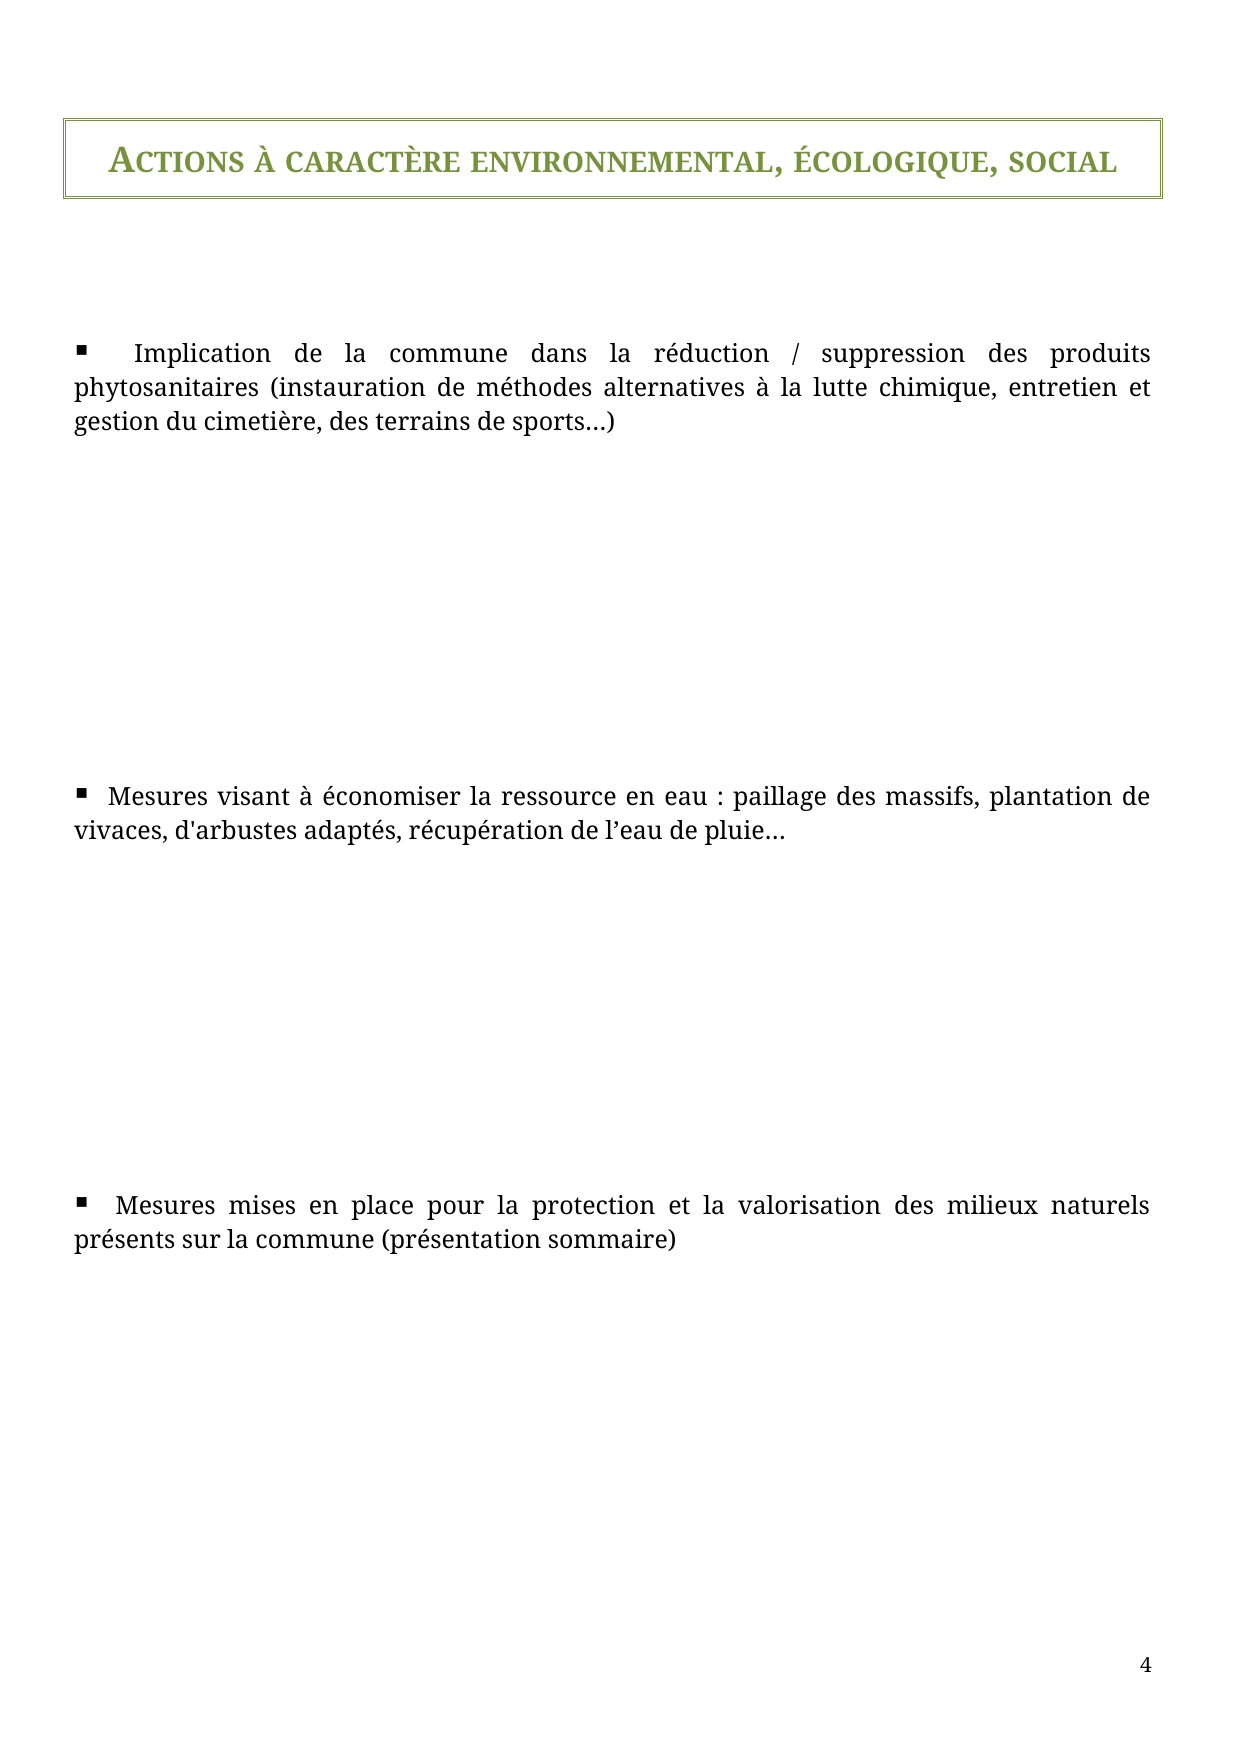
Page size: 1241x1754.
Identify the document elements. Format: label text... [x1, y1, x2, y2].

title Actions à caractère environnemental, écologique, social [74, 135, 1152, 183]
title Mesures mises en place pour la protection et la valorisation des milieux naturels présents sur la commune (présentation sommaire) [74, 1187, 1152, 1255]
title Implication de la commune dans la réduction / suppression des produits phytosanitaires (instauration de méthodes alternatives à la lutte chimique, entretien et gestion du cimetière, des terrains de sports…) [74, 336, 1152, 438]
title Mesures visant à économiser la ressource en eau : paillage des massifs, plantation de vivaces, d'arbustes adaptés, récupération de l’eau de pluie… [74, 778, 1152, 847]
